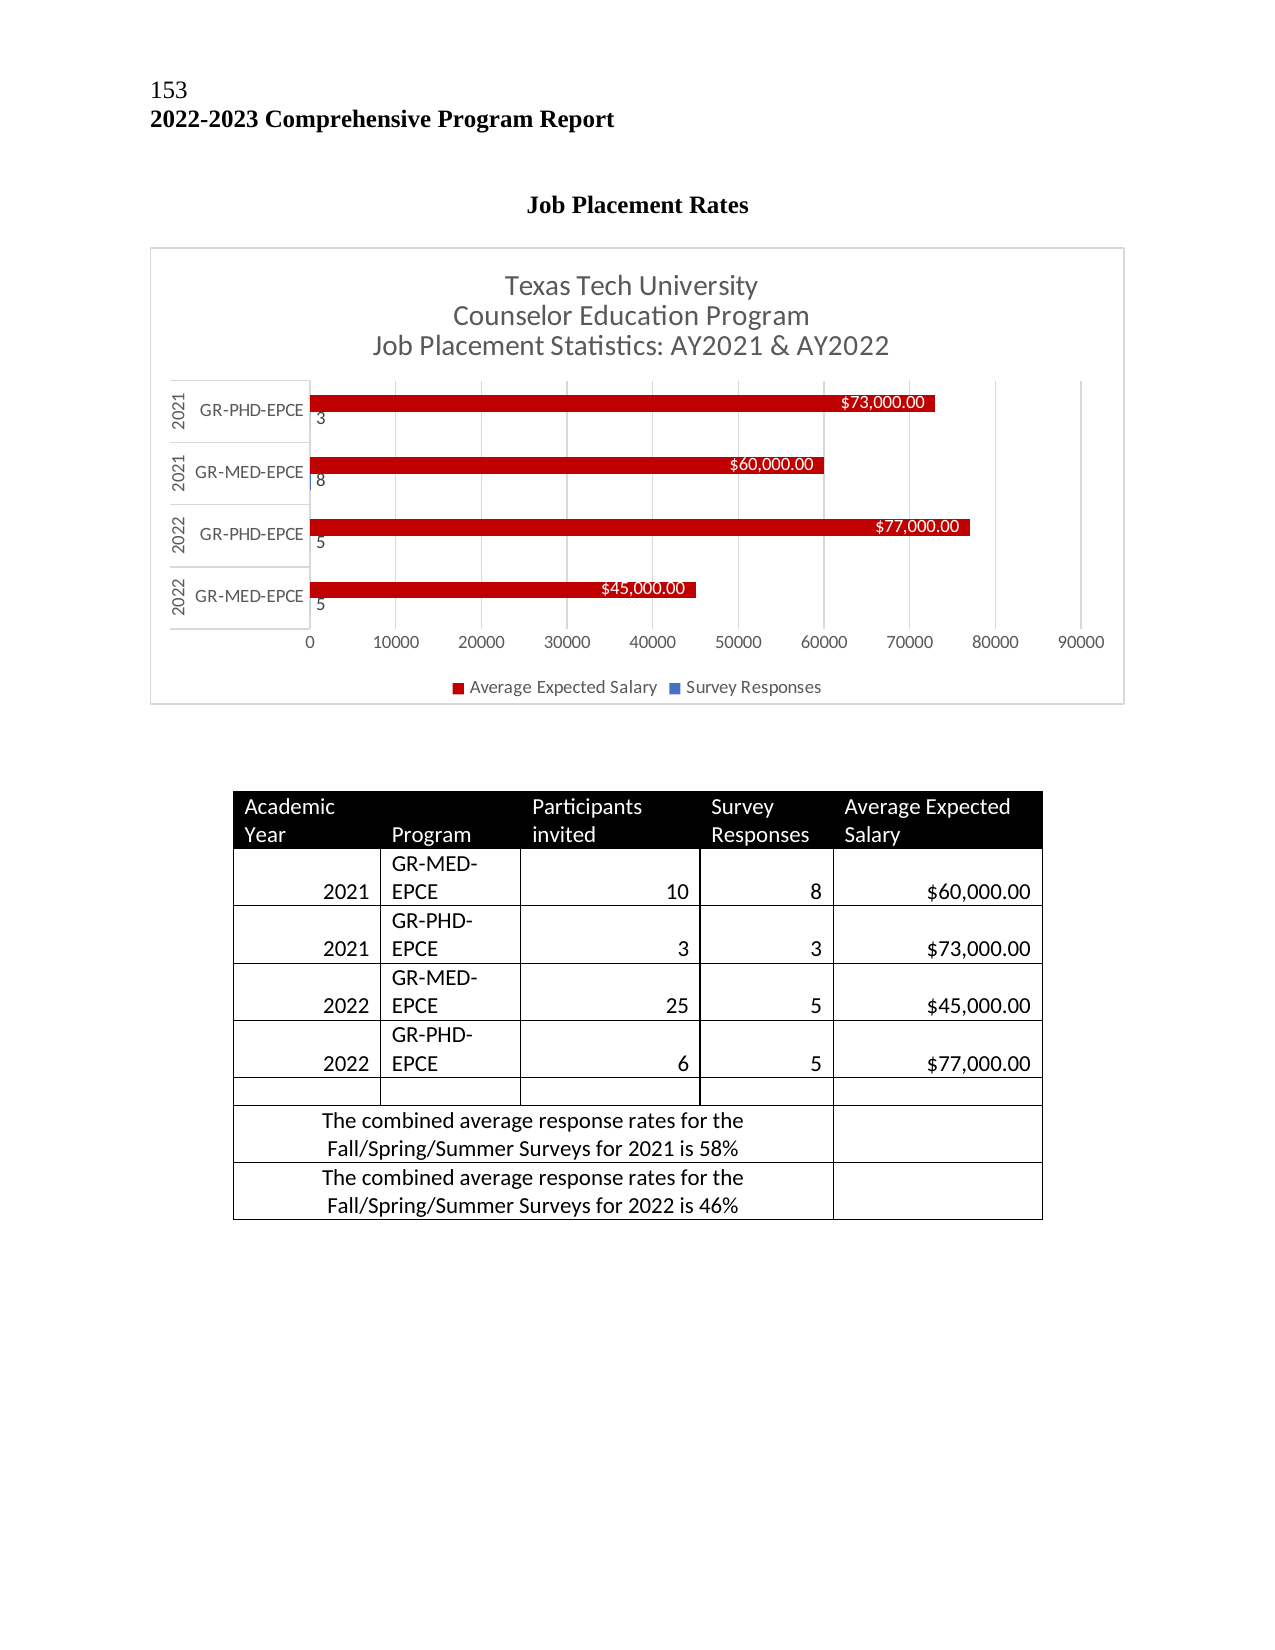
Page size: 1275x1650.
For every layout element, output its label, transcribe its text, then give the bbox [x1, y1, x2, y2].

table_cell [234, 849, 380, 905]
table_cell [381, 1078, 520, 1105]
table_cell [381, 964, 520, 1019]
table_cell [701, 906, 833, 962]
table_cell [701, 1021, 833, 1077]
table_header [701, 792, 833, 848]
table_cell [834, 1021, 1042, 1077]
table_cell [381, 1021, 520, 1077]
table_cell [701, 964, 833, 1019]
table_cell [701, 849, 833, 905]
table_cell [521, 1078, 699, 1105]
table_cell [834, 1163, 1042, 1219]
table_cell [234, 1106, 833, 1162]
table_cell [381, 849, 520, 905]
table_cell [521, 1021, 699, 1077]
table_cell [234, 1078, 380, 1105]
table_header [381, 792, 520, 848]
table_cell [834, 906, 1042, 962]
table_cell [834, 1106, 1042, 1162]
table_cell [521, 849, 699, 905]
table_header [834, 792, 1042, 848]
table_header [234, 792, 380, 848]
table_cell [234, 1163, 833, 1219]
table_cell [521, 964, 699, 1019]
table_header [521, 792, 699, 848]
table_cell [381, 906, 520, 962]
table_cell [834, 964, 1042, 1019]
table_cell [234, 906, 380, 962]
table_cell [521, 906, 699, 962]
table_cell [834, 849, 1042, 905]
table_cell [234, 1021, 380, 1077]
subtitle Job Placement Rates [150, 190, 1125, 219]
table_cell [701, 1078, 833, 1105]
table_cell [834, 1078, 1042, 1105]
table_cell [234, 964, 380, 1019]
